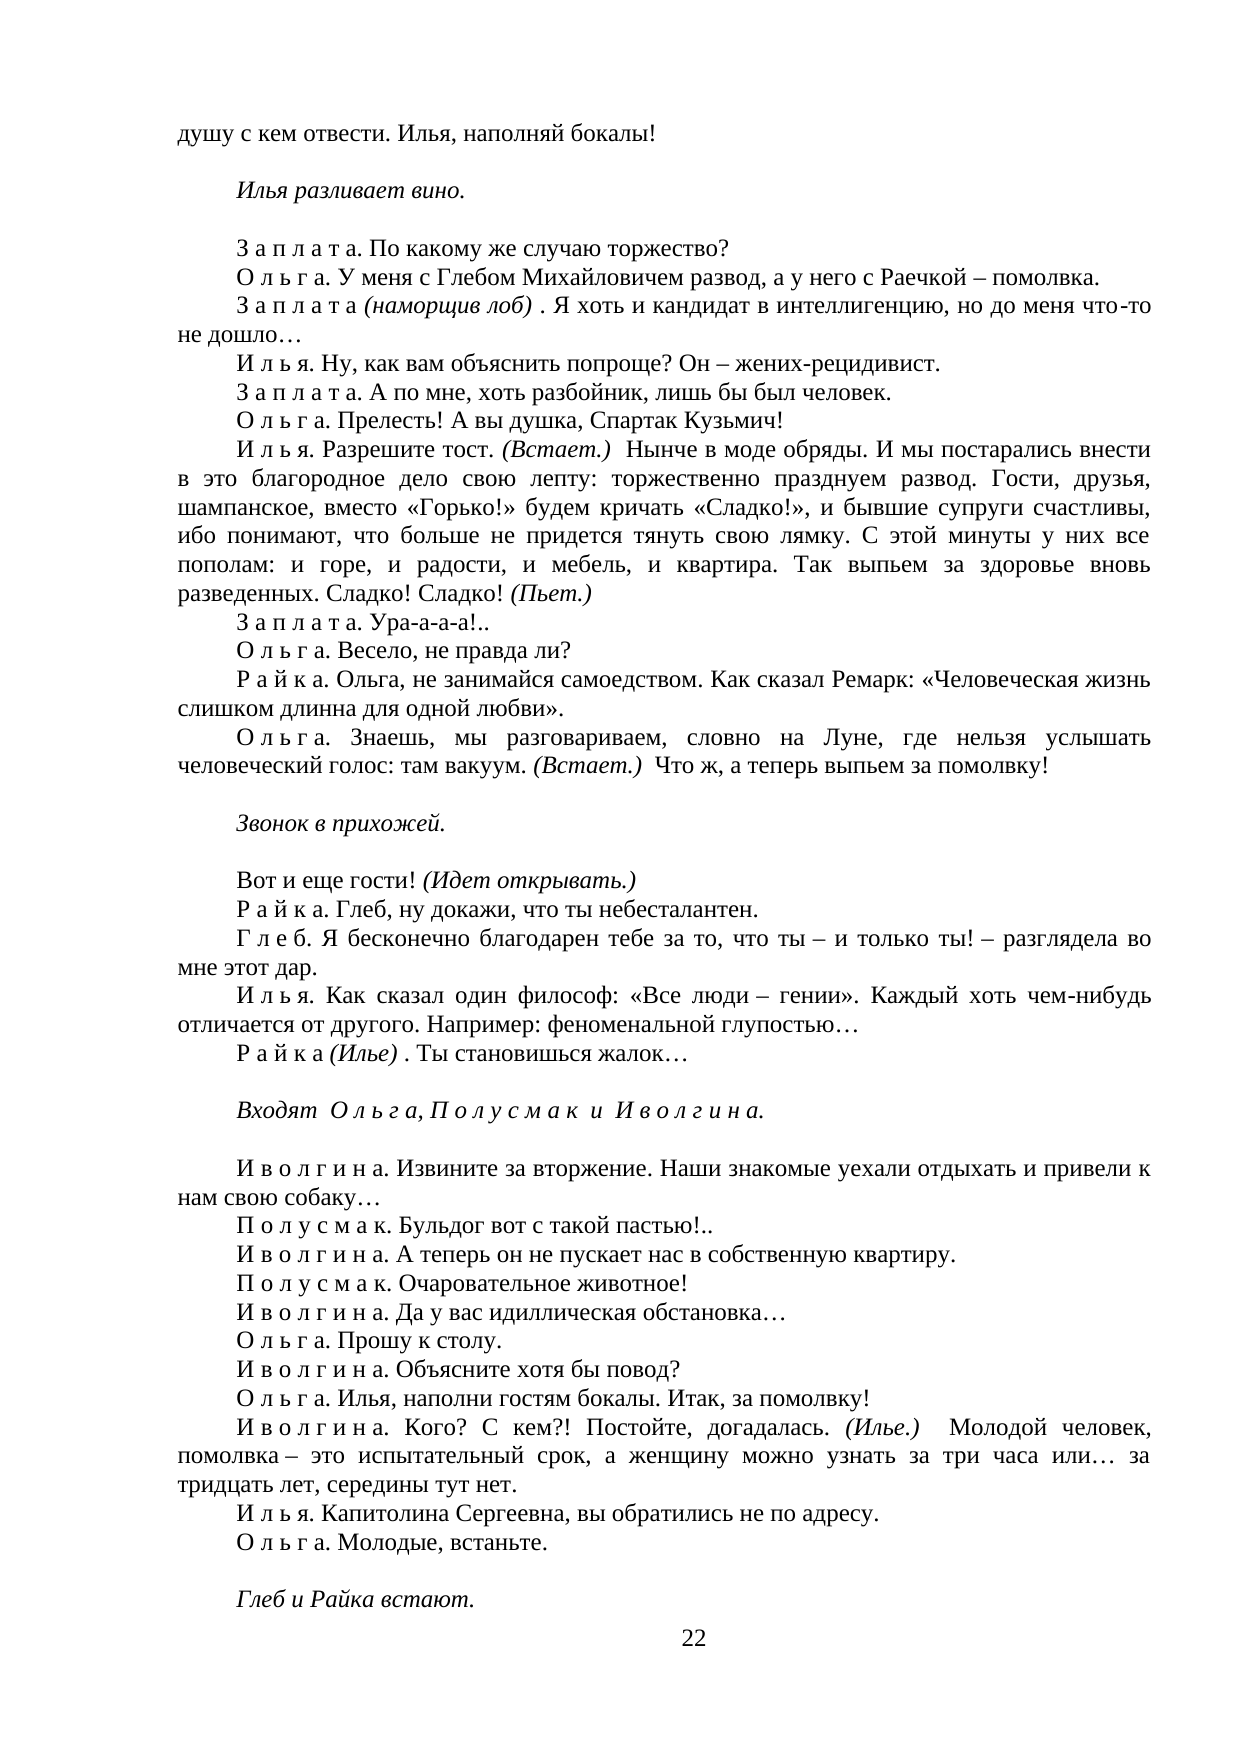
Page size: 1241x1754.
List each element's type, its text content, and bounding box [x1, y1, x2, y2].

text О л ь г а. Прелесть! А вы душка, Спартак Кузьмич! [177, 406, 1152, 434]
text П о л у с м а к. Очаровательное животное! [177, 1268, 1152, 1297]
text О л ь г а. Илья, наполни гостям бокалы. Итак, за помолвку! [177, 1383, 1152, 1412]
text И в о л г и н а. Извините за вторжение. Наши знакомые уехали отдыхать и привели к нам свою собаку… [177, 1153, 1152, 1211]
text Звонок в прихожей. [177, 808, 1152, 837]
text Г л е б. Я бесконечно благодарен тебе за то, что ты – и только ты! – разглядела во мне этот дар. [177, 923, 1152, 981]
text И л ь я. Как сказал один философ: «Все люди – гении». Каждый хоть чем-нибудь отличается от другого. Например: феноменальной глупостью… [177, 981, 1152, 1038]
text Р а й к а. Глеб, ну докажи, что ты небесталантен. [177, 894, 1152, 923]
text О л ь г а. Прошу к столу. [177, 1326, 1152, 1354]
text Входят О л ь г а, П о л у с м а к и И в о л г и н а. [177, 1096, 1152, 1124]
text П о л у с м а к. Бульдог вот с такой пастью!.. [177, 1211, 1152, 1239]
text О л ь г а. Весело, не правда ли? [177, 636, 1152, 664]
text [177, 118, 1152, 147]
text И в о л г и н а. Кого? С кем?! Постойте, догадалась. (Илье.) Молодой человек, помолвка – это испытательный срок, а женщину можно узнать за три часа или… за тридцать лет, середины тут нет. [177, 1412, 1152, 1498]
text З а п л а т а. А по мне, хоть разбойник, лишь бы был человек. [177, 377, 1152, 406]
text И в о л г и н а. А теперь он не пускает нас в собственную квартиру. [177, 1239, 1152, 1268]
text О л ь г а. У меня с Глебом Михайловичем развод, а у него с Раечкой – помолвка. [177, 262, 1152, 291]
text И л ь я. Разрешите тост. (Встает.) Нынче в моде обряды. И мы постарались внести в это благородное дело свою лепту: торжественно празднуем развод. Гости, друзья, шампанское, вместо «Горько!» будем кричать «Сладко!», и бывшие супруги счастливы, ибо понимают, что больше не придется тянуть свою лямку. С этой минуты у них все пополам: и горе, и радости, и мебель, и квартира. Так выпьем за здоровье вновь разведенных. Сладко! Сладко! (Пьет.) [177, 434, 1152, 607]
text Илья разливает вино. [177, 176, 1152, 204]
text Р а й к а. Ольга, не занимайся самоедством. Как сказал Ремарк: «Человеческая жизнь слишком длинна для одной любви». [177, 664, 1152, 722]
text З а п л а т а. Ура-а-а-а!.. [177, 607, 1152, 636]
text О л ь г а. Знаешь, мы разговариваем, словно на Луне, где нельзя услышать человеческий голос: там вакуум. (Встает.) Что ж, а теперь выпьем за помолвку! [177, 722, 1152, 779]
text И л ь я. Ну, как вам объяснить попроще? Он – жених-рецидивист. [177, 348, 1152, 377]
text З а п л а т а. По какому же случаю торжество? [177, 233, 1152, 262]
text Р а й к а (Илье) . Ты становишься жалок… [177, 1038, 1152, 1067]
text З а п л а т а (наморщив лоб) . Я хоть и кандидат в интеллигенцию, но до меня что-то не дошло… [177, 291, 1152, 348]
text О л ь г а. Молодые, встаньте. [177, 1527, 1152, 1556]
text И в о л г и н а. Объясните хотя бы повод? [177, 1354, 1152, 1383]
text Вот и еще гости! (Идет открывать.) [177, 866, 1152, 894]
text Глеб и Райка встают. [177, 1584, 1152, 1613]
text И в о л г и н а. Да у вас идиллическая обстановка… [177, 1297, 1152, 1326]
text И л ь я. Капитолина Сергеевна, вы обратились не по адресу. [177, 1498, 1152, 1527]
